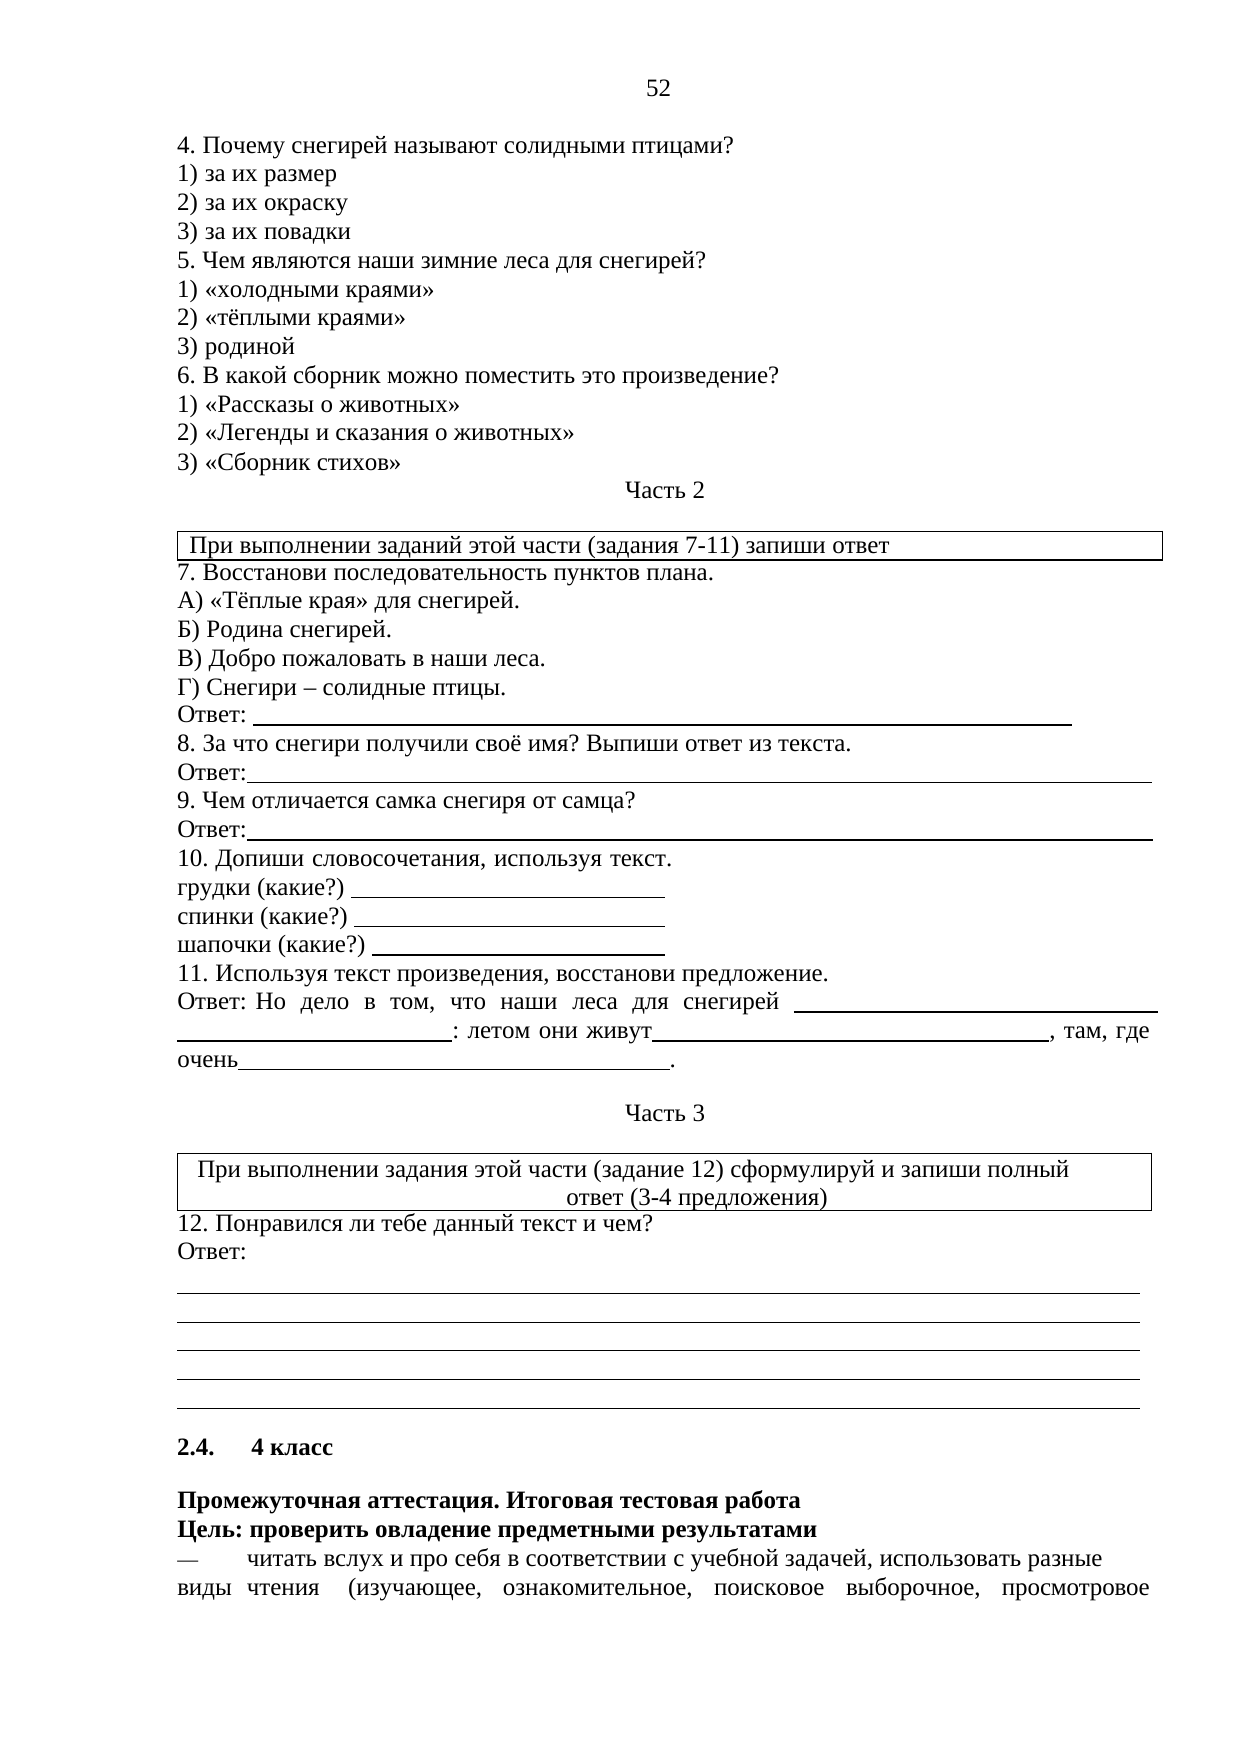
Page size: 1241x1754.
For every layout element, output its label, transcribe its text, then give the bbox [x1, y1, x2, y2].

text : летом они живут , там, где очень . [177, 1016, 1152, 1072]
list Почему снегирей называют солидными птицами? [177, 130, 1194, 159]
list «Легенды и сказания о животных» [177, 418, 1194, 446]
text Ответ: Но дело в том, что наши леса для снегирей [177, 987, 1194, 1016]
list «Сборник стихов» [177, 447, 1194, 475]
list Восстанови последовательность пунктов плана. [177, 526, 1194, 585]
text Ответ: [177, 814, 1194, 843]
list Используя текст произведения, восстанови предложение. [177, 958, 1194, 987]
list «холодными краями» [177, 274, 1194, 303]
text В) Добро пожаловать в наши леса. Г) Снегири – солидные птицы. [177, 643, 548, 700]
list В какой сборник можно поместить это произведение? [177, 360, 1194, 389]
text Часть 3 [175, 1098, 1154, 1127]
text Ответ: [177, 757, 1194, 786]
list Чем являются наши зимние леса для снегирей? [177, 245, 1194, 274]
subtitle 4 класс [177, 1432, 1194, 1460]
list «тёплыми краями» [177, 303, 1194, 331]
text Ответ: [177, 700, 1194, 728]
list Понравился ли тебе данный текст и чем? [177, 1148, 1194, 1236]
text Ответ: [177, 1236, 1194, 1265]
list читать вслух и про себя в соответствии с учебной задачей, использовать разные виды чтения (изучающее, ознакомительное, поисковое выборочное, просмотровое [177, 1543, 1151, 1600]
text Часть 2 [175, 475, 1154, 504]
list родиной [177, 332, 1194, 360]
list за их окраску [177, 188, 1194, 216]
text А) «Тёплые края» для снегирей. Б) Родина снегирей. [177, 585, 522, 643]
list «Рассказы о животных» [177, 389, 1194, 418]
list за их размер [177, 159, 1194, 188]
list Чем отличается самка снегиря от самца? [177, 786, 1194, 814]
list За что снегири получили своё имя? Выпиши ответ из текста. [177, 728, 1194, 757]
text Промежуточная аттестация. Итоговая тестовая работа Цель: проверить овладение предметными результатами [177, 1485, 849, 1543]
list за их повадки [177, 217, 1194, 245]
list Допиши словосочетания, используя текст. грудки (какие?) спинки (какие?) шапочки (какие?) [177, 843, 672, 958]
